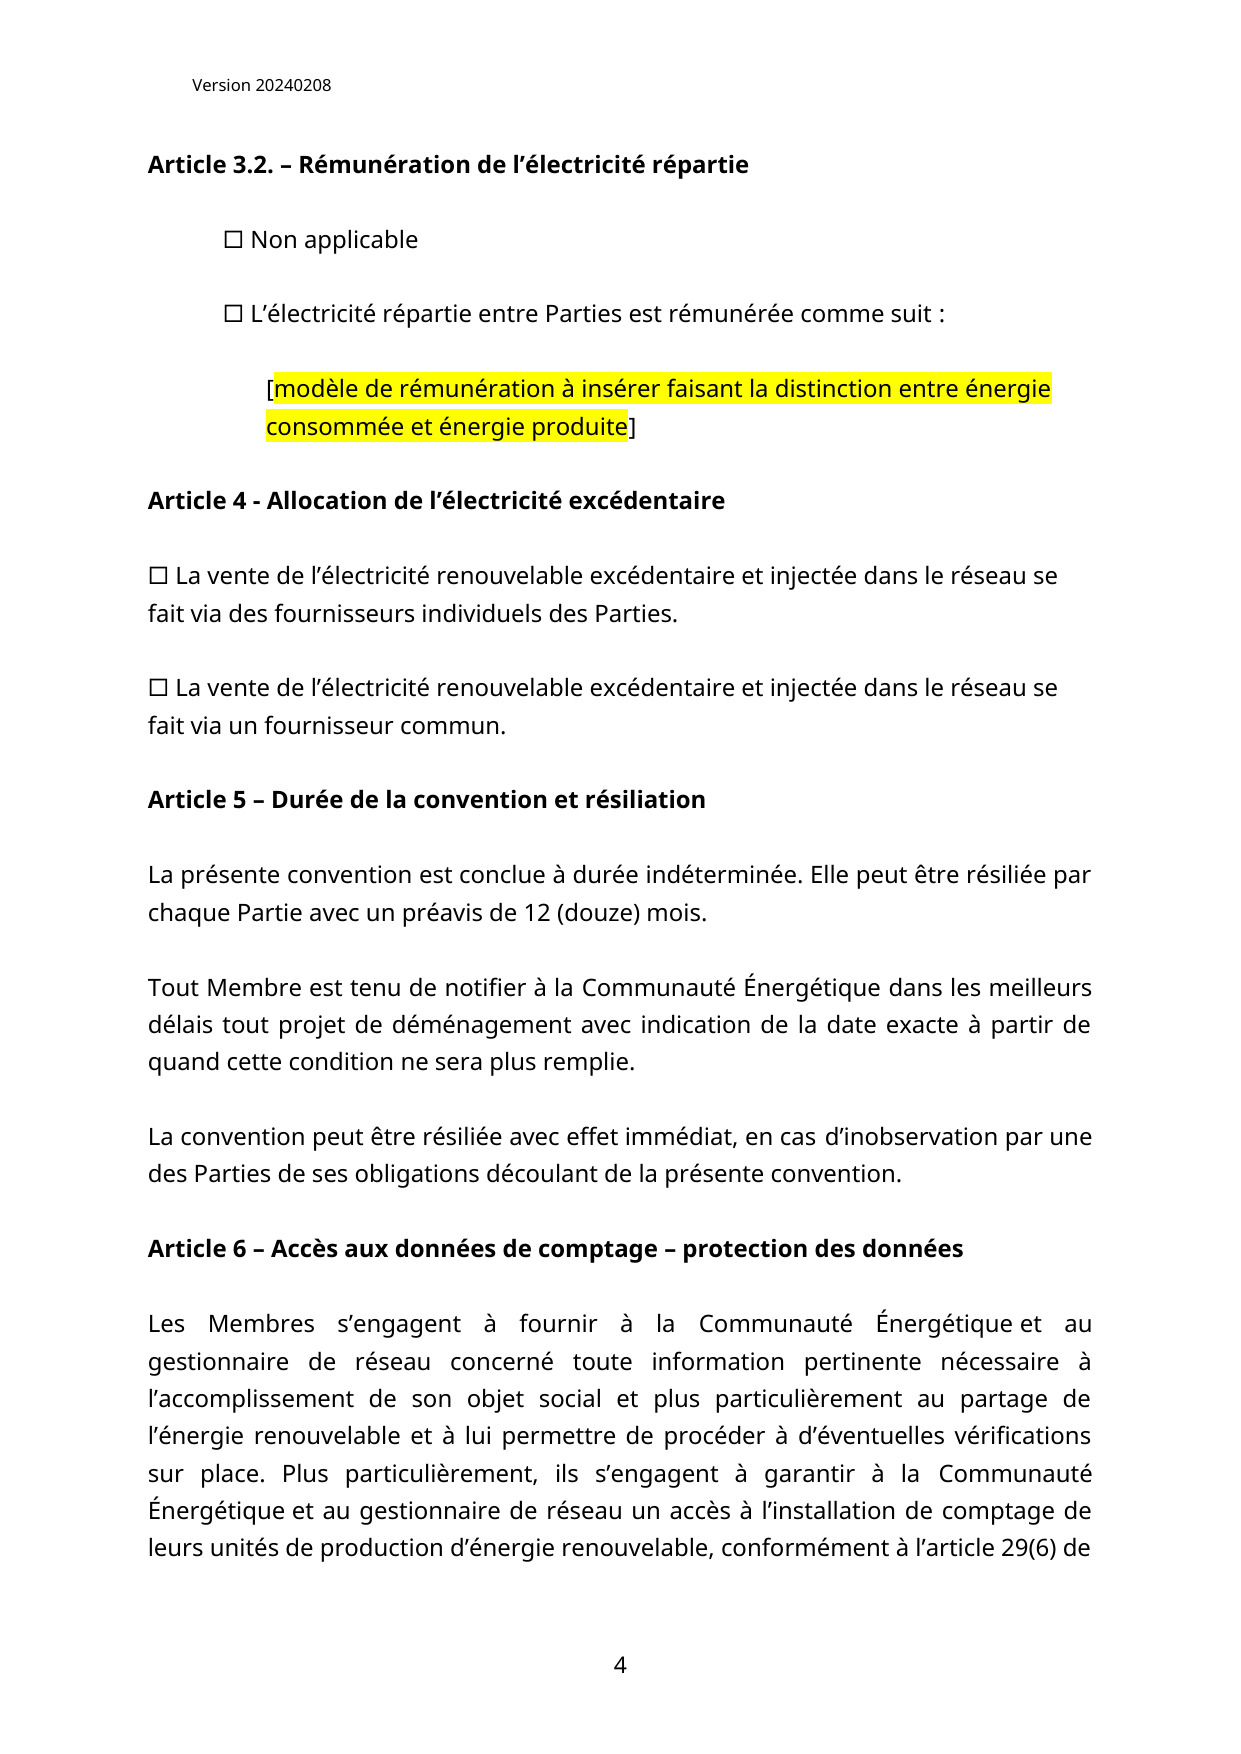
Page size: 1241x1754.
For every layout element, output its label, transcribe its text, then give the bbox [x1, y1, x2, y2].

text Tout Membre est tenu de notifier à la Communauté Énergétique dans les meilleurs délais tout projet de déménagement avec indication de la date exacte à partir de quand cette condition ne sera plus remplie. [148, 970, 1093, 1078]
text Article 6 – Accès aux données de comptage – protection des données [148, 1232, 1093, 1265]
list Non applicable [223, 222, 1093, 255]
text Article 5 – Durée de la convention et résiliation [148, 783, 1093, 816]
text [modèle de rémunération à insérer faisant la distinction entre énergie consommée et énergie produite] [266, 372, 1093, 442]
text La présente convention est conclue à durée indéterminée. Elle peut être résiliée par chaque Partie avec un préavis de 12 (douze) mois. [148, 858, 1093, 928]
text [148, 1307, 1093, 1564]
list L’électricité répartie entre Parties est rémunérée comme suit : [223, 297, 1093, 330]
text La convention peut être résiliée avec effet immédiat, en cas d’inobservation par une des Parties de ses obligations découlant de la présente convention. [148, 1120, 1093, 1190]
text Article 3.2. – Rémunération de l’électricité répartie [148, 148, 1093, 180]
text La vente de l’électricité renouvelable excédentaire et injectée dans le réseau se fait via un fournisseur commun. [148, 671, 1093, 741]
text La vente de l’électricité renouvelable excédentaire et injectée dans le réseau se fait via des fournisseurs individuels des Parties. [148, 559, 1093, 629]
text Article 4 - Allocation de l’électricité excédentaire [148, 484, 1093, 517]
